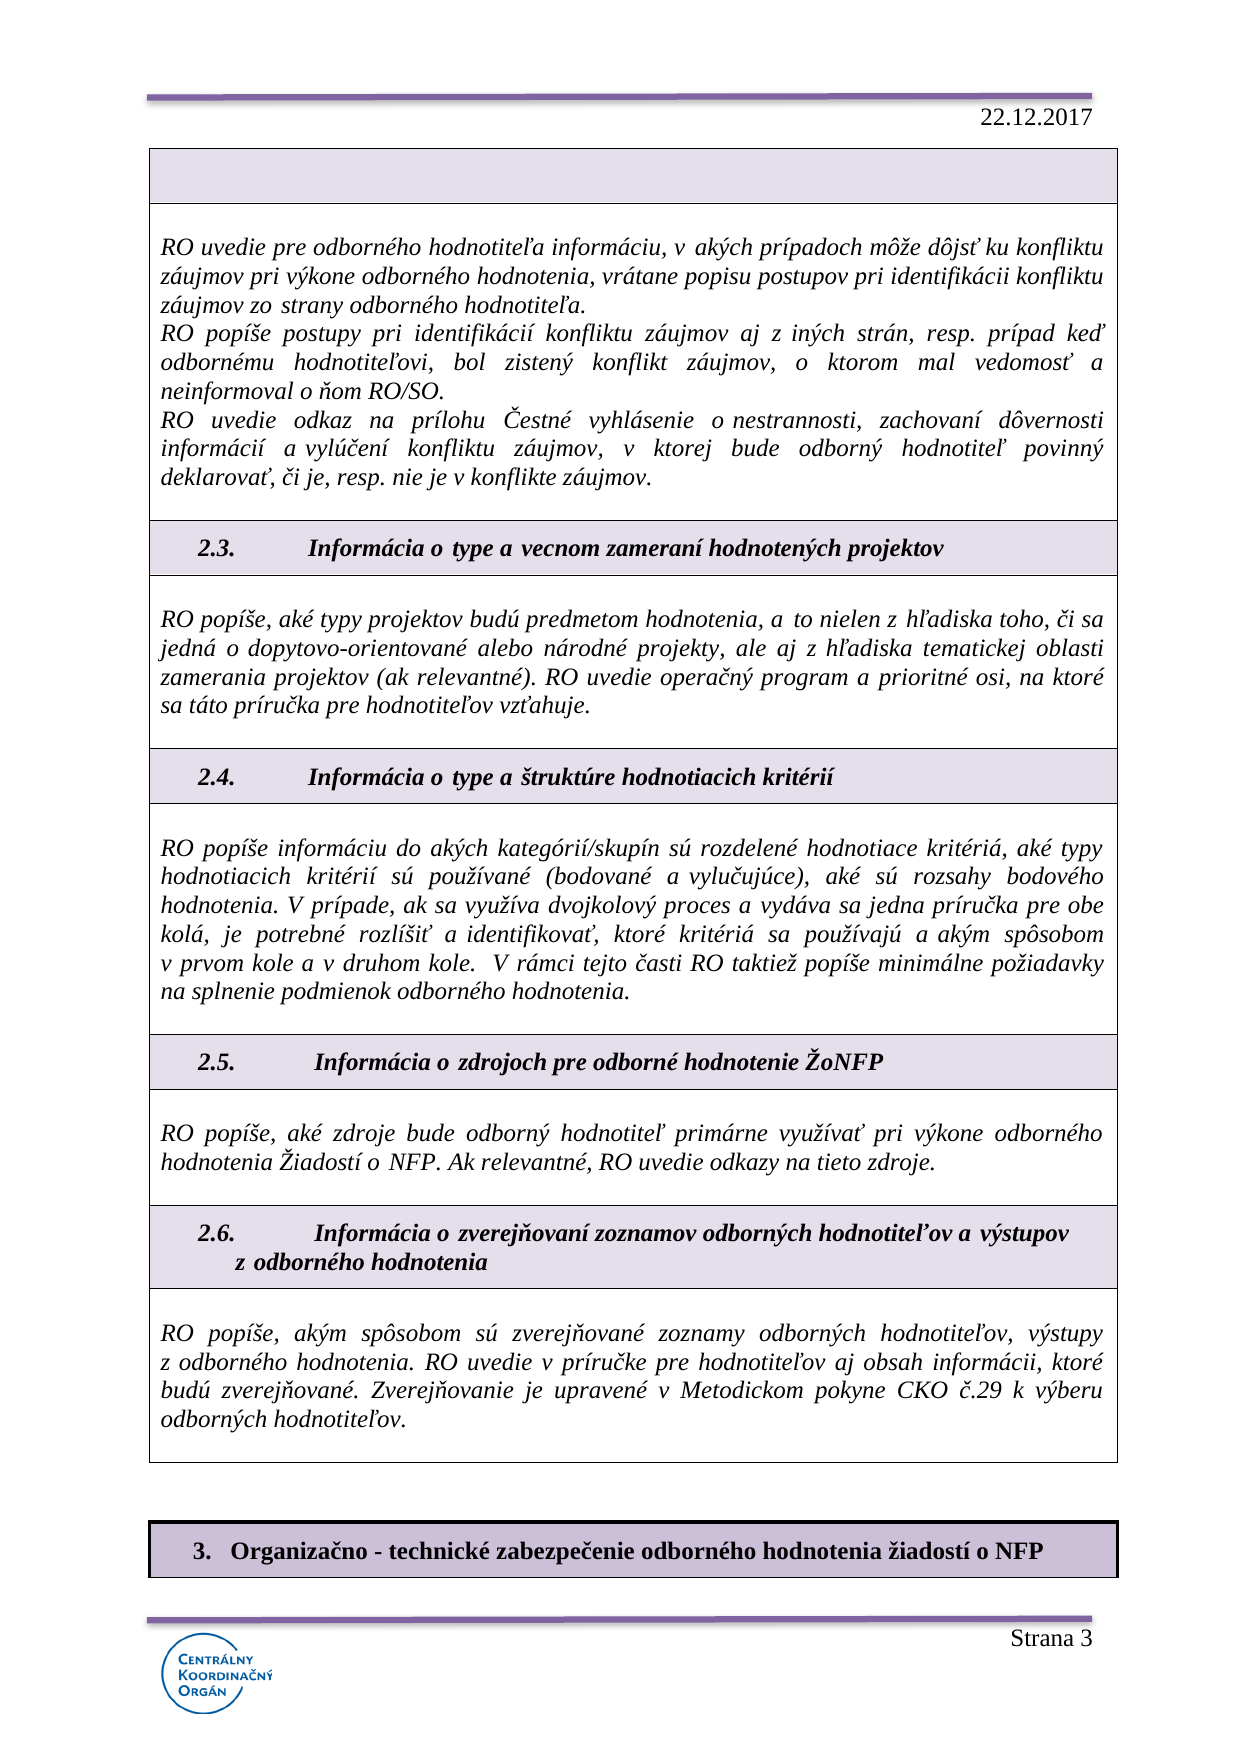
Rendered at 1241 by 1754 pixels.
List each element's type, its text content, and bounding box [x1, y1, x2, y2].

table_cell RO popíše, aké typy projektov budú predmetom hodnotenia, a to nielen z hľadiska toho, či sa jedná o dopytovo-orientované alebo národné projekty, ale aj z hľadiska tematickej oblasti zamerania projektov (ak relevantné). RO uvedie operačný program a prioritné osi, na ktoré sa táto príručka pre hodnotiteľov vzťahuje. [150, 576, 1117, 748]
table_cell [150, 149, 1117, 202]
table_cell Informácia o zdrojoch pre odborné hodnotenie ŽoNFP [150, 1035, 1117, 1089]
table_cell RO popíše, aké zdroje bude odborný hodnotiteľ primárne využívať pri výkone odborného hodnotenia Žiadostí o NFP. Ak relevantné, RO uvedie odkazy na tieto zdroje. [150, 1090, 1117, 1205]
table_header Organizačno - technické zabezpečenie odborného hodnotenia žiadostí o NFP [151, 1524, 1116, 1577]
table_cell RO uvedie pre odborného hodnotiteľa informáciu, v akých prípadoch môže dôjsť ku konfliktu záujmov pri výkone odborného hodnotenia, vrátane popisu postupov pri identifikácii konfliktu záujmov zo strany odborného hodnotiteľa. RO popíše postupy pri identifikácií konfliktu záujmov aj z iných strán, resp. prípad keď odbornému hodnotiteľovi, bol zistený konflikt záujmov, o ktorom mal vedomosť a neinformoval o ňom RO/SO. RO uvedie odkaz na prílohu Čestné vyhlásenie o nestrannosti, zachovaní dôvernosti informácií a vylúčení konfliktu záujmov, v ktorej bude odborný hodnotiteľ povinný deklarovať, či je, resp. nie je v konflikte záujmov. [150, 204, 1117, 520]
table_cell Informácia o zverejňovaní zoznamov odborných hodnotiteľov a výstupov z odborného hodnotenia [150, 1206, 1117, 1288]
table_cell Informácia o type a štruktúre hodnotiacich kritérií [150, 749, 1117, 803]
table_cell RO popíše informáciu do akých kategórií/skupín sú rozdelené hodnotiace kritériá, aké typy hodnotiacich kritérií sú používané (bodované a vylučujúce), aké sú rozsahy bodového hodnotenia. V prípade, ak sa využíva dvojkolový proces a vydáva sa jedna príručka pre obe kolá, je potrebné rozlíšiť a identifikovať, ktoré kritériá sa používajú a akým spôsobom v prvom kole a v druhom kole. V rámci tejto časti RO taktiež popíše minimálne požiadavky na splnenie podmienok odborného hodnotenia. [150, 804, 1117, 1034]
table_cell RO popíše, akým spôsobom sú zverejňované zoznamy odborných hodnotiteľov, výstupy z odborného hodnotenia. RO uvedie v príručke pre hodnotiteľov aj obsah informácii, ktoré budú zverejňované. Zverejňovanie je upravené v Metodickom pokyne CKO č.29 k výberu odborných hodnotiteľov. [150, 1289, 1117, 1462]
picture [159, 1631, 272, 1713]
table_cell Informácia o type a vecnom zameraní hodnotených projektov [150, 521, 1117, 574]
